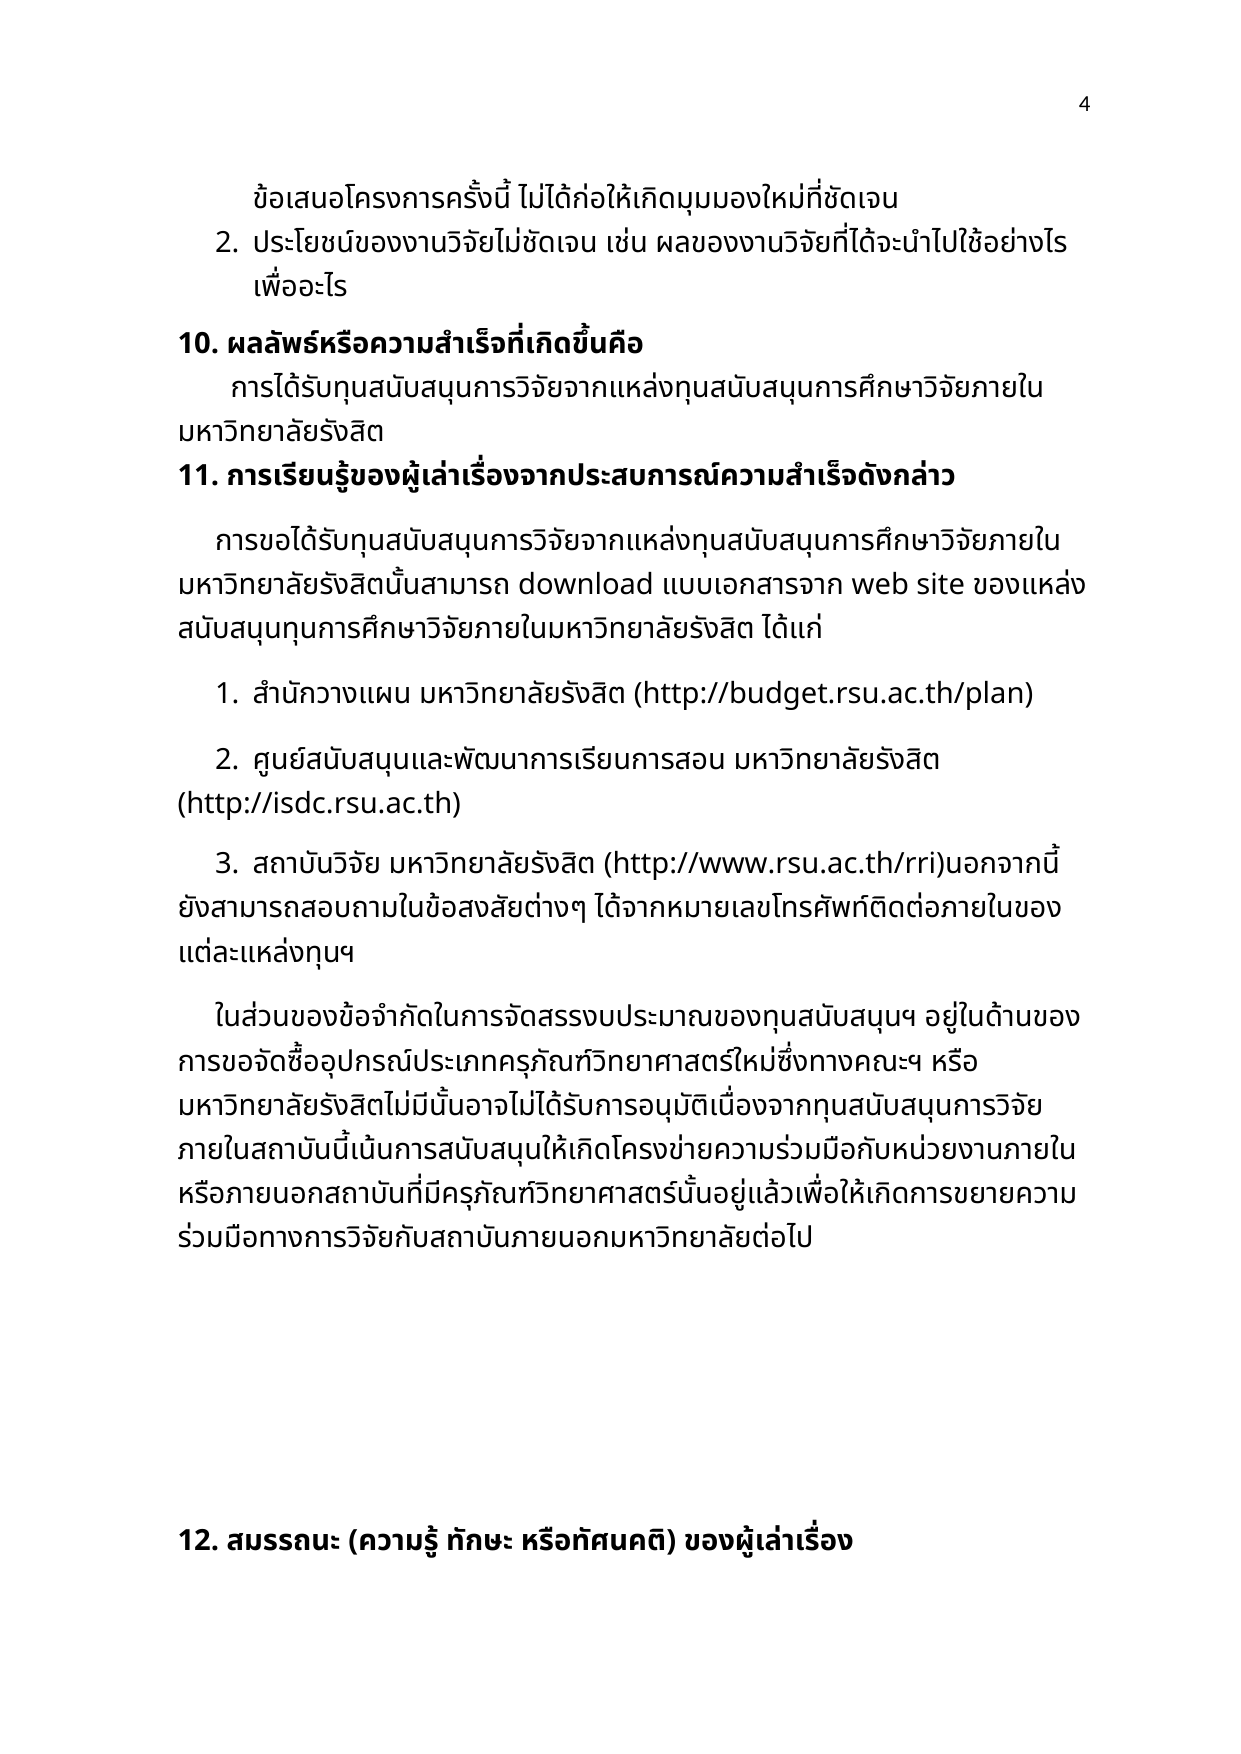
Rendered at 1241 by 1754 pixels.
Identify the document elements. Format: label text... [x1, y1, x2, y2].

list 12. สมรรถนะ (ความรู้ ทักษะ หรือทัศนคติ) ของผู้เล่าเรื่อง [177, 1519, 1090, 1563]
text การขอได้รับทุนสนับสนุนการวิจัยจากแหล่งทุนสนับสนุนการศึกษาวิจัยภายในมหาวิทยาลัยรังสิตนั้นสามารถ download แบบเอกสารจาก web site ของแหล่งสนับสนุนทุนการศึกษาวิจัยภายในมหาวิทยาลัยรังสิต ได้แก่ [177, 519, 1090, 652]
list 11. การเรียนรู้ของผู้เล่าเรื่องจากประสบการณ์ความสำเร็จดังกล่าว [177, 454, 1090, 499]
text ในส่วนของข้อจำกัดในการจัดสรรงบประมาณของทุนสนับสนุนฯ อยู่ในด้านของการขอจัดซื้ออุปกรณ์ประเภทครุภัณฑ์วิทยาศาสตร์ใหม่ซึ่งทางคณะฯ หรือมหาวิทยาลัยรังสิตไม่มีนั้นอาจไม่ได้รับการอนุมัติเนื่องจากทุนสนับสนุนการวิจัยภายในสถาบันนี้เน้นการสนับสนุนให้เกิดโครงข่ายความร่วมมือกับหน่วยงานภายในหรือภายนอกสถาบันที่มีครุภัณฑ์วิทยาศาสตร์นั้นอยู่แล้วเพื่อให้เกิดการขยายความร่วมมือทางการวิจัยกับสถาบันภายนอกมหาวิทยาลัยต่อไป [177, 996, 1090, 1260]
list ประโยชน์ของงานวิจัยไม่ชัดเจน เช่น ผลของงานวิจัยที่ได้จะนำไปใช้อย่างไร เพื่ออะไร [215, 221, 1090, 309]
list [215, 177, 1090, 221]
list 10. ผลลัพธ์หรือความสำเร็จที่เกิดขึ้นคือ [177, 322, 1090, 366]
text 3. สถาบันวิจัย มหาวิทยาลัยรังสิต (http://www.rsu.ac.th/rri)นอกจากนี้ยังสามารถสอบถามในข้อสงสัยต่างๆ ได้จากหมายเลขโทรศัพท์ติดต่อภายในของแต่ละแหล่งทุนฯ [177, 843, 1090, 975]
text 1. สำนักวางแผน มหาวิทยาลัยรังสิต (http://budget.rsu.ac.th/plan) [177, 673, 1090, 717]
text 2. ศูนย์สนับสนุนและพัฒนาการเรียนการสอน มหาวิทยาลัยรังสิต (http://isdc.rsu.ac.th) [177, 738, 1090, 822]
list การได้รับทุนสนับสนุนการวิจัยจากแหล่งทุนสนับสนุนการศึกษาวิจัยภายในมหาวิทยาลัยรังสิต [177, 366, 1090, 454]
